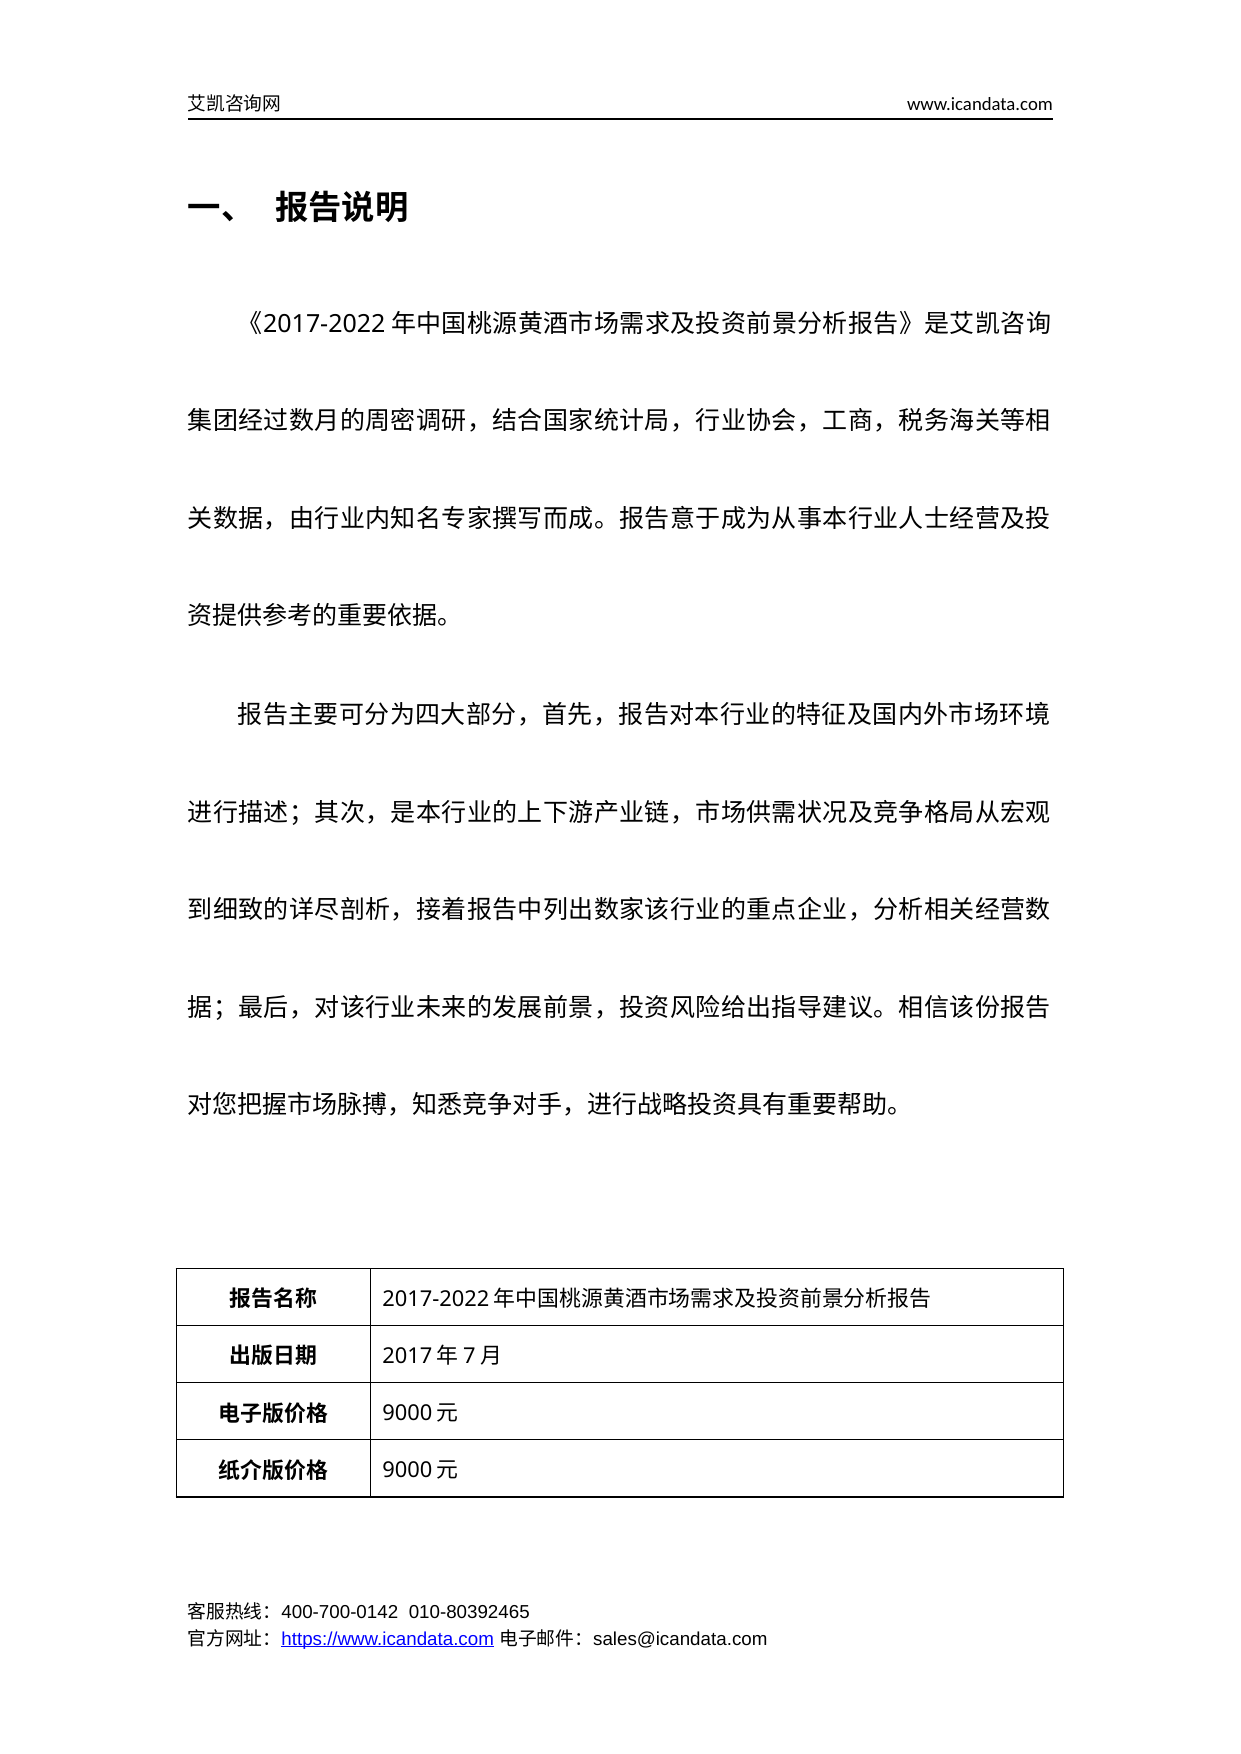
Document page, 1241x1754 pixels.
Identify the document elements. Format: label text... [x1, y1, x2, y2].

text 报告主要可分为四大部分，首先，报告对本行业的特征及国内外市场环境进行描述；其次，是本行业的上下游产业链，市场供需状况及竞争格局从宏观到细致的详尽剖析，接着报告中列出数家该行业的重点企业，分析相关经营数据；最后，对该行业未来的发展前景，投资风险给出指导建议。相信该份报告对您把握市场脉搏，知悉竞争对手，进行战略投资具有重要帮助。 [187, 681, 1053, 1136]
text 《2017-2022年中国桃源黄酒市场需求及投资前景分析报告》是艾凯咨询集团经过数月的周密调研，结合国家统计局，行业协会，工商，税务海关等相关数据，由行业内知名专家撰写而成。报告意于成为从事本行业人士经营及投资提供参考的重要依据。 [187, 289, 1053, 646]
table_cell 2017年7月 [371, 1326, 1063, 1382]
table_header 2017-2022年中国桃源黄酒市场需求及投资前景分析报告 [371, 1269, 1063, 1325]
table_cell 9000元 [371, 1440, 1063, 1496]
table_cell 纸介版价格 [177, 1440, 370, 1496]
table_cell 电子版价格 [177, 1383, 370, 1439]
table_cell 9000元 [371, 1383, 1063, 1439]
table_cell 出版日期 [177, 1326, 370, 1382]
subtitle 报告说明 [187, 172, 1053, 237]
table_header 报告名称 [177, 1269, 370, 1325]
